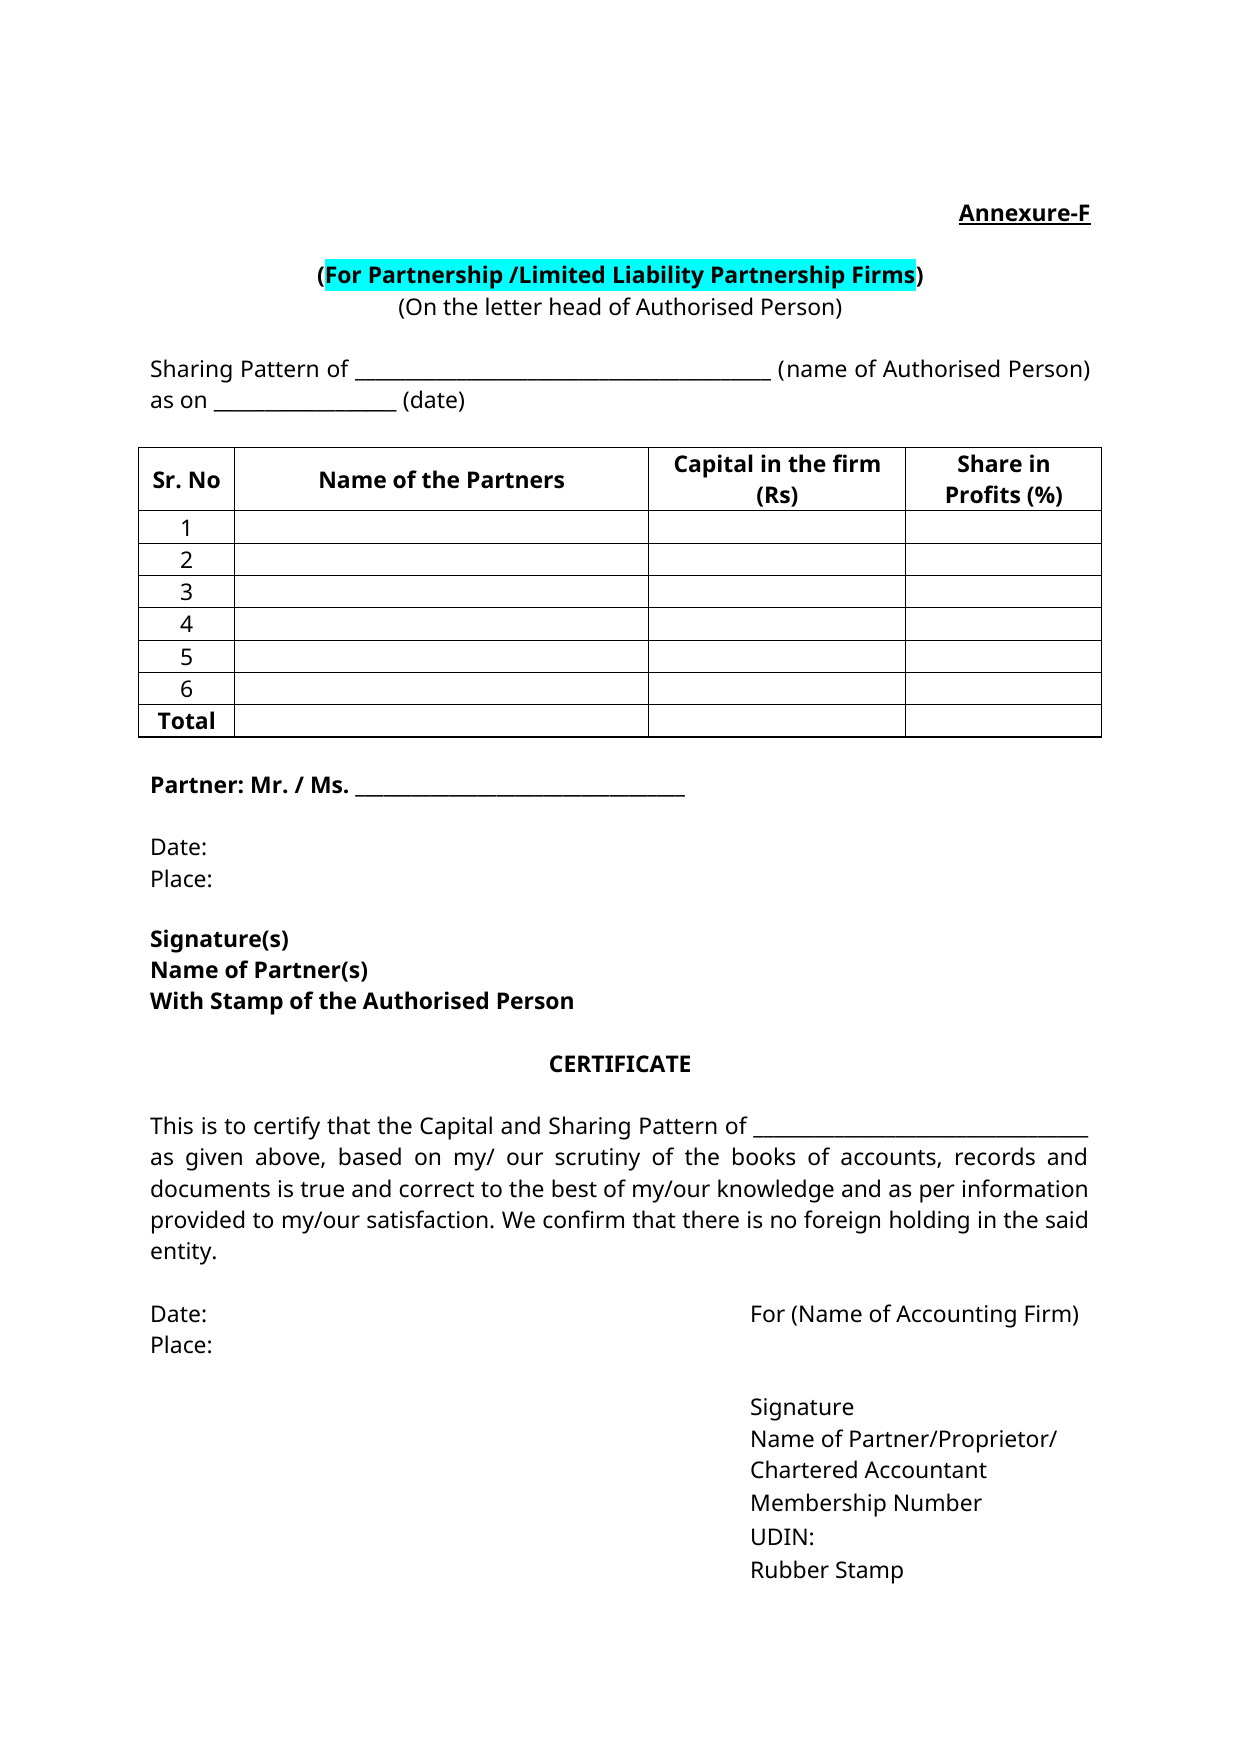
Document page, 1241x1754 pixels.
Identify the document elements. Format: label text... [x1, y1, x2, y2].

table_cell [235, 641, 648, 672]
table_cell [906, 608, 1101, 639]
table_cell 5 [139, 641, 234, 672]
text Date: For (Name of Accounting Firm) [150, 1297, 1090, 1329]
text With Stamp of the Authorised Person [150, 985, 1090, 1016]
text Signature(s) [150, 922, 1090, 954]
table_cell [235, 576, 648, 607]
text (On the letter head of Authorised Person) [150, 291, 1090, 322]
table_cell [235, 705, 648, 736]
table_cell [649, 544, 905, 575]
text Partner: Mr. / Ms. ___________________________________ [150, 769, 1090, 800]
table_header Name of the Partners [235, 448, 648, 510]
text Date: [150, 831, 1090, 862]
text CERTIFICATE [150, 1047, 1090, 1079]
table_cell [649, 576, 905, 607]
table_cell [906, 576, 1101, 607]
text UDIN: [712, 1520, 1090, 1552]
table_header Share in Profits (%) [906, 448, 1101, 510]
table_cell [649, 511, 905, 543]
table_cell [235, 608, 648, 639]
table_cell [906, 705, 1101, 736]
text Name of Partner/Proprietor/ [675, 1422, 1090, 1454]
text Annexure-F [150, 197, 1090, 228]
text Name of Partner(s) [150, 954, 1090, 985]
text (For Partnership /Limited Liability Partnership Firms) [916, 259, 1090, 291]
table_cell 1 [139, 511, 234, 543]
table_cell [649, 673, 905, 704]
table_header Capital in the firm (Rs) [649, 448, 905, 510]
text (For Partnership /Limited Liability Partnership Firms) [150, 259, 325, 291]
table_cell 2 [139, 544, 234, 575]
table_cell [649, 608, 905, 639]
table_cell [906, 641, 1101, 672]
text Chartered Accountant [675, 1454, 1090, 1485]
text Signature [675, 1391, 1090, 1422]
table_cell [649, 705, 905, 736]
text Sharing Pattern of _________________________________________ (name of Authorised Person) as on __________________ (date) [150, 353, 1090, 416]
text This is to certify that the Capital and Sharing Pattern of _________________________________ as given above, based on my/ our scrutiny of the books of accounts, records and documents is true and correct to the best of my/our knowledge and as per information provided to my/our satisfaction. We confirm that there is no foreign holding in the said entity. [150, 1110, 1090, 1266]
table_cell [906, 673, 1101, 704]
table_cell Total [139, 705, 234, 736]
table_cell 4 [139, 608, 234, 639]
table_cell 6 [139, 673, 234, 704]
table_header Sr. No [139, 448, 234, 510]
text Place: [150, 862, 1090, 894]
table_cell [906, 544, 1101, 575]
text Place: [150, 1329, 1090, 1360]
table_cell 3 [139, 576, 234, 607]
table_cell [235, 544, 648, 575]
table_cell [649, 641, 905, 672]
table_cell [235, 673, 648, 704]
text Membership Number [675, 1487, 1090, 1518]
text Rubber Stamp [712, 1554, 1090, 1585]
table_cell [235, 511, 648, 543]
table_cell [906, 511, 1101, 543]
